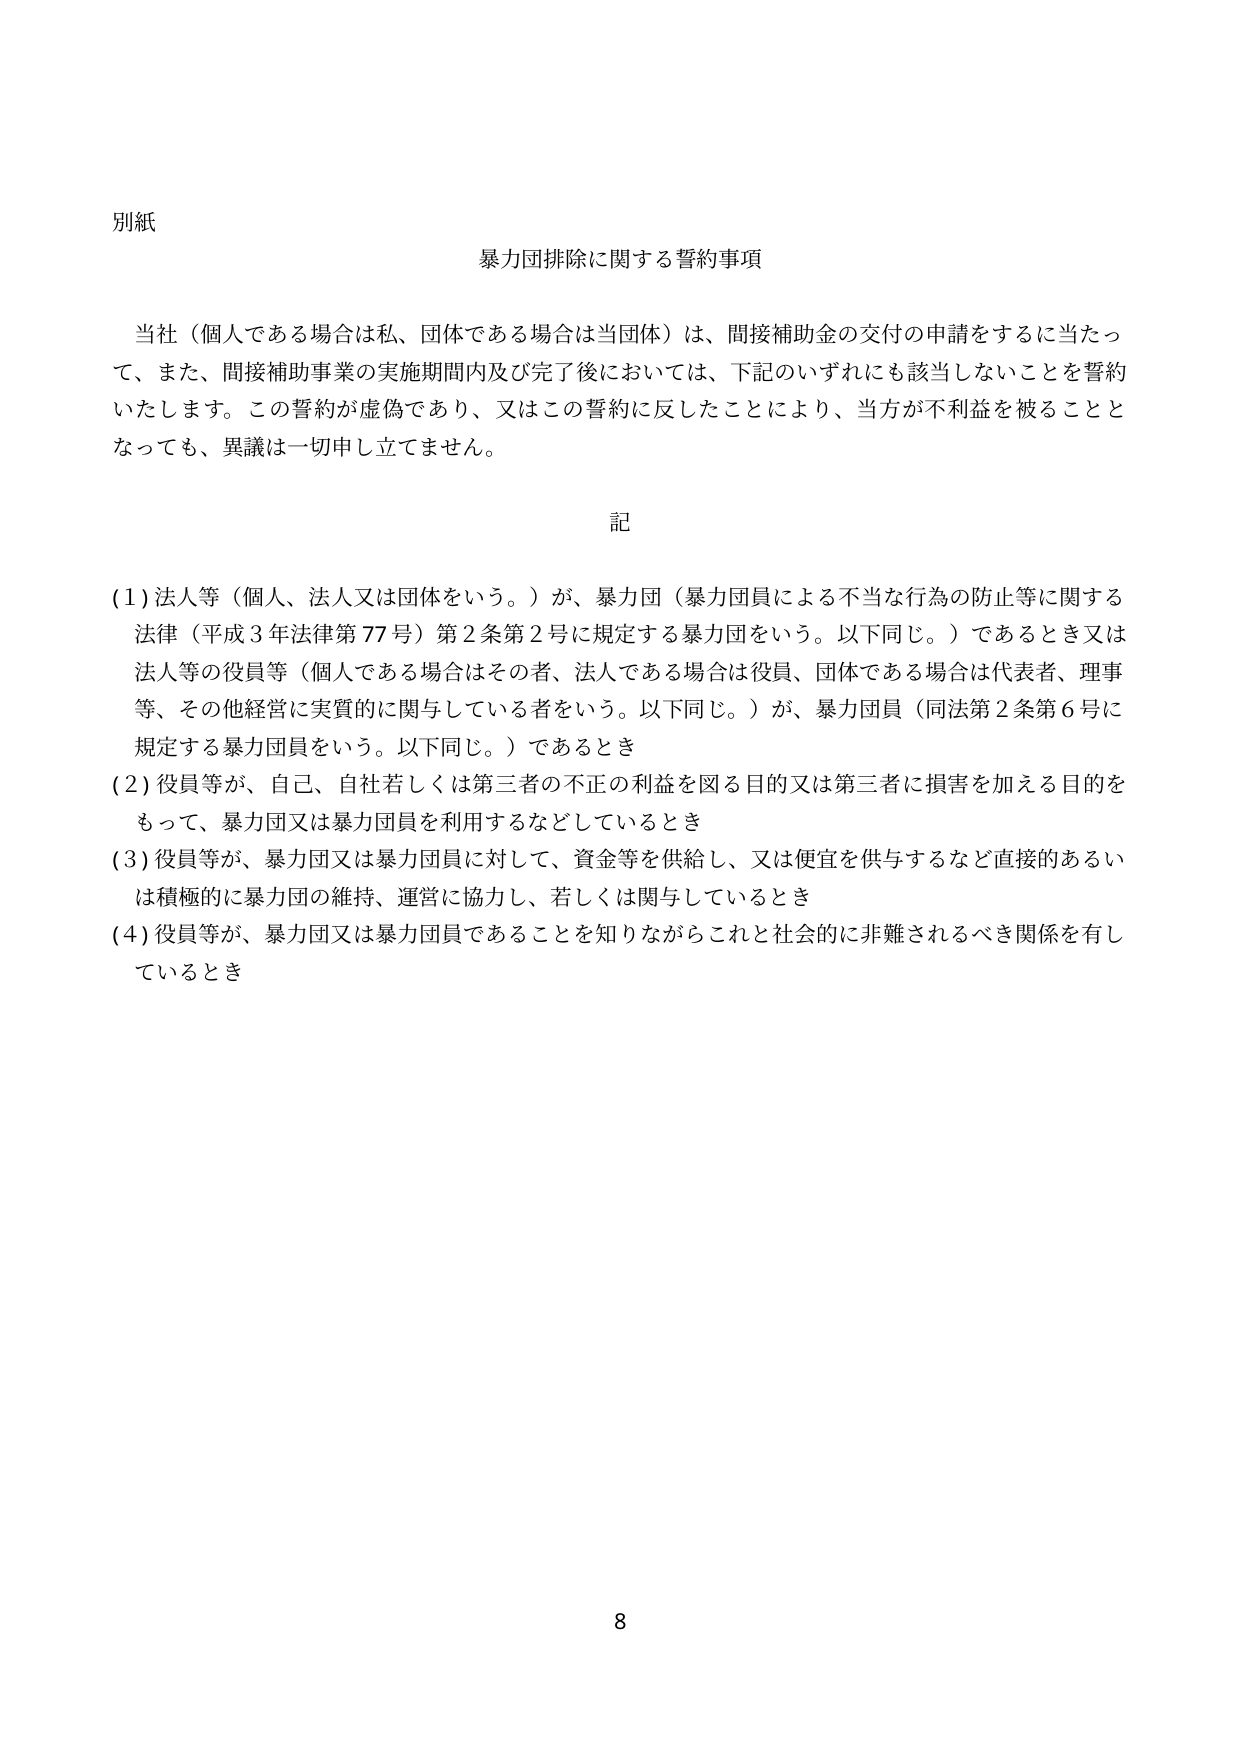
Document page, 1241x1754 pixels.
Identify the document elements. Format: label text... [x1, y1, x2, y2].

text 当社（個人である場合は私、団体である場合は当団体）は、間接補助金の交付の申請をするに当たって、また、間接補助事業の実施期間内及び完了後においては、下記のいずれにも該当しないことを誓約いたします。この誓約が虚偽であり、又はこの誓約に反したことにより、当方が不利益を被ることとなっても、異議は一切申し立てません。 [112, 314, 1128, 464]
text 別紙 [112, 202, 1128, 239]
text (１) 法人等（個人、法人又は団体をいう。）が、暴力団（暴力団員による不当な行為の防止等に関する法律（平成３年法律第77号）第２条第２号に規定する暴力団をいう。以下同じ。）であるとき又は法人等の役員等（個人である場合はその者、法人である場合は役員、団体である場合は代表者、理事等、その他経営に実質的に関与している者をいう。以下同じ。）が、暴力団員（同法第２条第６号に規定する暴力団員をいう。以下同じ。）であるとき [112, 577, 1128, 764]
text (２) 役員等が、自己、自社若しくは第三者の不正の利益を図る目的又は第三者に損害を加える目的をもって、暴力団又は暴力団員を利用するなどしているとき [112, 764, 1128, 839]
text (４) 役員等が、暴力団又は暴力団員であることを知りながらこれと社会的に非難されるべき関係を有しているとき [112, 914, 1128, 989]
text (３) 役員等が、暴力団又は暴力団員に対して、資金等を供給し、又は便宜を供与するなど直接的あるいは積極的に暴力団の維持、運営に協力し、若しくは関与しているとき [112, 839, 1128, 914]
text 暴力団排除に関する誓約事項 [112, 239, 1128, 277]
text 記 [112, 502, 1128, 539]
